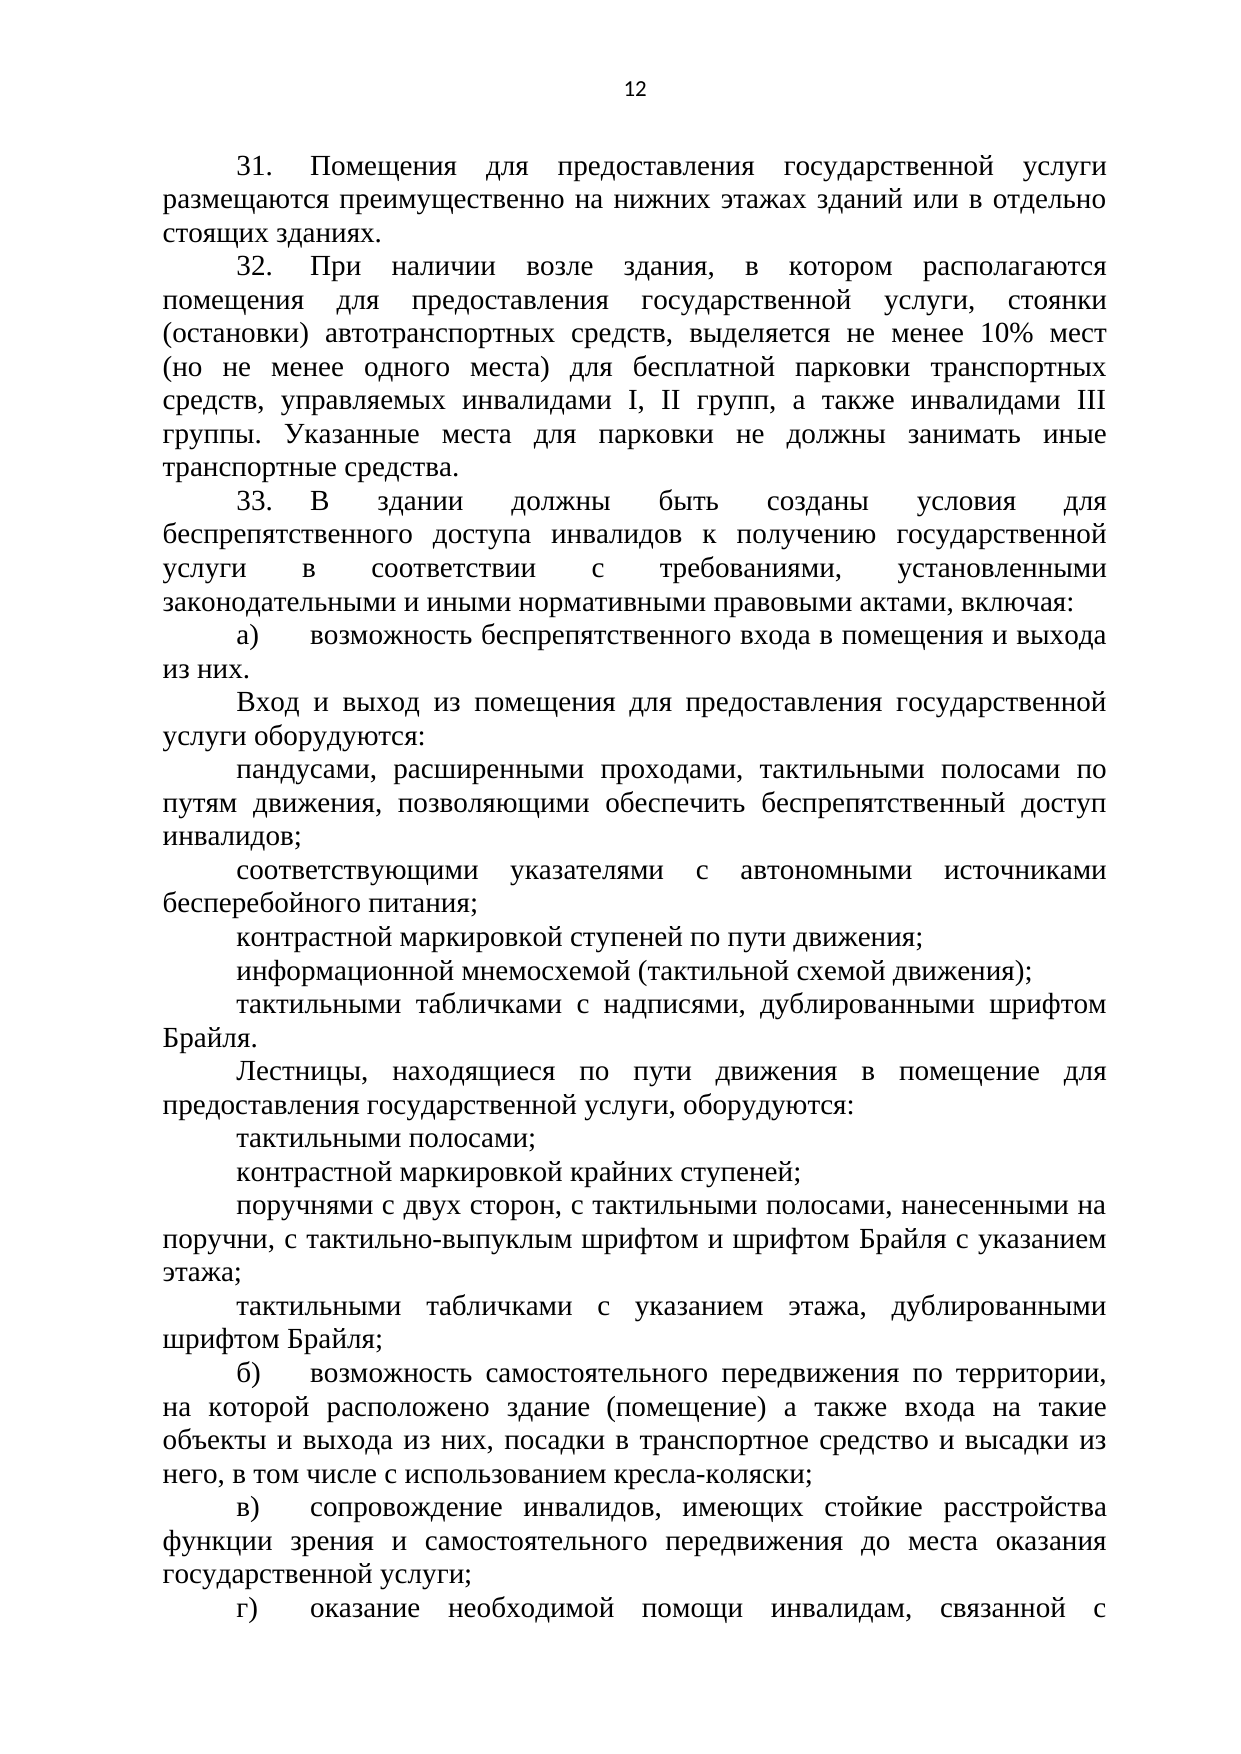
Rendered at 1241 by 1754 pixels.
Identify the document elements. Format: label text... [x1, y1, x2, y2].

text пандусами, расширенными проходами, тактильными полосами по путям движения, позволяющими обеспечить беспрепятственный доступ инвалидов; [162, 751, 1107, 852]
list Помещения для предоставления государственной услуги размещаются преимущественно на нижних этажах зданий или в отдельно стоящих зданиях. [162, 148, 1107, 248]
text в) сопровождение инвалидов, имеющих стойкие расстройства функции зрения и самостоятельного передвижения до места оказания государственной услуги; [162, 1489, 1107, 1590]
text тактильными табличками с надписями, дублированными шрифтом Брайля. [162, 986, 1107, 1053]
text а) возможность беспрепятственного входа в помещения и выхода из них. [162, 617, 1107, 684]
text тактильными табличками с указанием этажа, дублированными шрифтом Брайля; [162, 1288, 1107, 1355]
text контрастной маркировкой крайних ступеней; [162, 1154, 1107, 1187]
list В здании должны быть созданы условия для беспрепятственного доступа инвалидов к получению государственной услуги в соответствии с требованиями, установленными законодательными и иными нормативными правовыми актами, включая: [162, 483, 1107, 617]
text Вход и выход из помещения для предоставления государственной услуги оборудуются: [162, 684, 1107, 751]
text поручнями с двух сторон, с тактильными полосами, нанесенными на поручни, с тактильно-выпуклым шрифтом и шрифтом Брайля с указанием этажа; [162, 1187, 1107, 1288]
text тактильными полосами; [162, 1120, 1107, 1154]
text соответствующими указателями с автономными источниками бесперебойного питания; [162, 852, 1107, 919]
text Лестницы, находящиеся по пути движения в помещение для предоставления государственной услуги, оборудуются: [162, 1053, 1107, 1120]
text информационной мнемосхемой (тактильной схемой движения); [162, 953, 1107, 986]
text б) возможность самостоятельного передвижения по территории, на которой расположено здание (помещение) а также входа на такие объекты и выхода из них, посадки в транспортное средство и высадки из него, в том числе с использованием кресла-коляски; [162, 1355, 1107, 1489]
list При наличии возле здания, в котором располагаются помещения для предоставления государственной услуги, стоянки (остановки) автотранспортных средств, выделяется не менее 10% мест (но не менее одного места) для бесплатной парковки транспортных средств, управляемых инвалидами I, II групп, а также инвалидами III группы. Указанные места для парковки не должны занимать иные транспортные средства. [162, 248, 1107, 483]
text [162, 1590, 1107, 1623]
text контрастной маркировкой ступеней по пути движения; [162, 919, 1107, 953]
